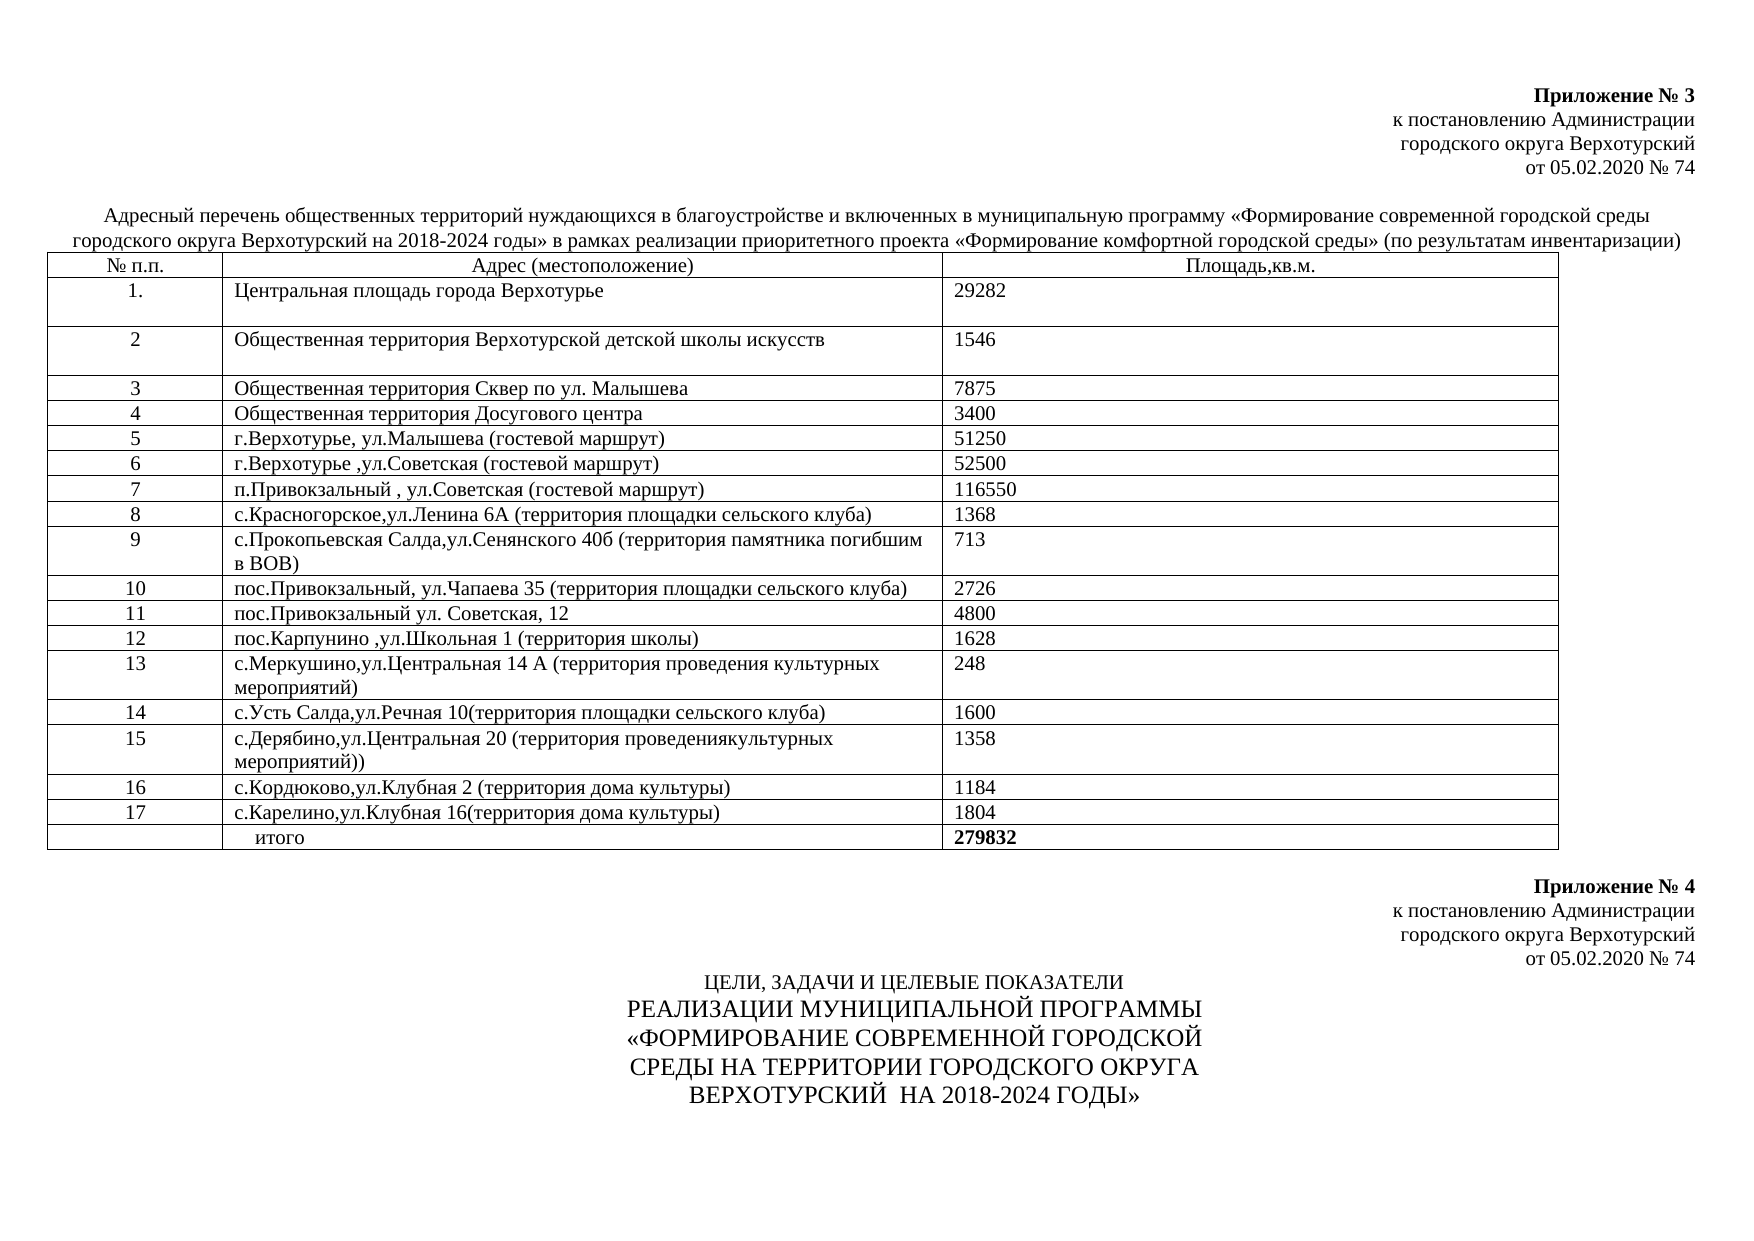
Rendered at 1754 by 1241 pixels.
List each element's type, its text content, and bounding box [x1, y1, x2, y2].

table_cell 2726 [943, 576, 1558, 600]
text Приложение № 4 [59, 874, 1695, 898]
table_cell пос.Карпунино ,ул.Школьная 1 (территория школы) [223, 626, 942, 650]
table_header Адрес (местоположение) [223, 253, 942, 277]
table_cell 1600 [943, 700, 1558, 724]
table_cell 3 [48, 376, 222, 400]
table_cell 9 [48, 527, 222, 575]
table_cell 51250 [943, 426, 1558, 450]
table_cell 10 [48, 576, 222, 600]
table_cell 7875 [943, 376, 1558, 400]
table_cell 1628 [943, 626, 1558, 650]
table_cell 116550 [943, 476, 1558, 501]
table_cell 248 [943, 651, 1558, 699]
text к постановлению Администрации [59, 898, 1695, 922]
table_cell Общественная территория Верхотурской детской школы искусств [223, 327, 942, 375]
table_cell 17 [48, 800, 222, 824]
table_cell 4800 [943, 601, 1558, 625]
text ВЕРХОТУРСКИЙ НА 2018-2024 ГОДЫ» [59, 1081, 1695, 1109]
table_cell 6 [48, 451, 222, 475]
table_cell п.Привокзальный , ул.Советская (гостевой маршрут) [223, 476, 942, 501]
text Адресный перечень общественных территорий нуждающихся в благоустройстве и включенных в муниципальную программу «Формирование современной городской среды городского округа Верхотурский на 2018-2024 годы» в рамках реализации приоритетного проекта «Формирование комфортной городской среды» (по результатам инвентаризации) [59, 203, 1695, 252]
table_cell 12 [48, 626, 222, 650]
table_cell 713 [943, 527, 1558, 575]
table_cell 2 [48, 327, 222, 375]
table_cell Общественная территория Досугового центра [223, 401, 942, 425]
table_cell г.Верхотурье, ул.Малышева (гостевой маршрут) [223, 426, 942, 450]
table_cell с.Меркушино,ул.Центральная 14 А (территория проведения культурных мероприятий) [223, 651, 942, 699]
table_cell 1368 [943, 502, 1558, 526]
table_cell 11 [48, 601, 222, 625]
table_header № п.п. [48, 253, 222, 277]
table_cell 52500 [943, 451, 1558, 475]
text «ФОРМИРОВАНИЕ СОВРЕМЕННОЙ ГОРОДСКОЙ [59, 1023, 1695, 1052]
table_cell с.Дерябино,ул.Центральная 20 (территория проведениякультурных мероприятий)) [223, 725, 942, 773]
table_cell Общественная территория Сквер по ул. Малышева [223, 376, 942, 400]
table_cell 1358 [943, 725, 1558, 773]
table_cell 16 [48, 775, 222, 799]
table_cell г.Верхотурье ,ул.Советская (гостевой маршрут) [223, 451, 942, 475]
table_cell 1. [48, 278, 222, 326]
table_cell 13 [48, 651, 222, 699]
table_cell 1804 [943, 800, 1558, 824]
table_cell 1184 [943, 775, 1558, 799]
text РЕАЛИЗАЦИИ МУНИЦИПАЛЬНОЙ ПРОГРАММЫ [59, 994, 1695, 1023]
table_cell Центральная площадь города Верхотурье [223, 278, 942, 326]
text к постановлению Администрации [59, 107, 1695, 131]
table_cell [48, 825, 222, 849]
table_header Площадь,кв.м. [943, 253, 1558, 277]
table_cell с.Кордюково,ул.Клубная 2 (территория дома культуры) [223, 775, 942, 799]
text городского округа Верхотурский [59, 922, 1695, 946]
table_cell с.Прокопьевская Салда,ул.Сенянского 40б (территория памятника погибшим в ВОВ) [223, 527, 942, 575]
table_cell 5 [48, 426, 222, 450]
table_cell 279832 [943, 825, 1558, 849]
table_cell с.Карелино,ул.Клубная 16(территория дома культуры) [223, 800, 942, 824]
text СРЕДЫ НА ТЕРРИТОРИИ ГОРОДСКОГО ОКРУГА [59, 1052, 1695, 1081]
table_cell 1546 [943, 327, 1558, 375]
table_cell 3400 [943, 401, 1558, 425]
text городского округа Верхотурский [59, 131, 1695, 155]
table_cell 29282 [943, 278, 1558, 326]
table_cell 7 [48, 476, 222, 501]
table_cell итого [223, 825, 942, 849]
table_cell с.Красногорское,ул.Ленина 6А (территория площадки сельского клуба) [223, 502, 942, 526]
text Приложение № 3 [59, 83, 1695, 107]
text от 05.02.2020 № 74 [59, 155, 1695, 179]
text ЦЕЛИ, ЗАДАЧИ И ЦЕЛЕВЫЕ ПОКАЗАТЕЛИ [59, 970, 1695, 994]
table_cell 4 [48, 401, 222, 425]
table_cell 8 [48, 502, 222, 526]
table_cell 14 [48, 700, 222, 724]
text от 05.02.2020 № 74 [59, 946, 1695, 970]
table_cell с.Усть Салда,ул.Речная 10(территория площадки сельского клуба) [223, 700, 942, 724]
table_cell пос.Привокзальный, ул.Чапаева 35 (территория площадки сельского клуба) [223, 576, 942, 600]
table_cell 15 [48, 725, 222, 773]
table_cell пос.Привокзальный ул. Советская, 12 [223, 601, 942, 625]
